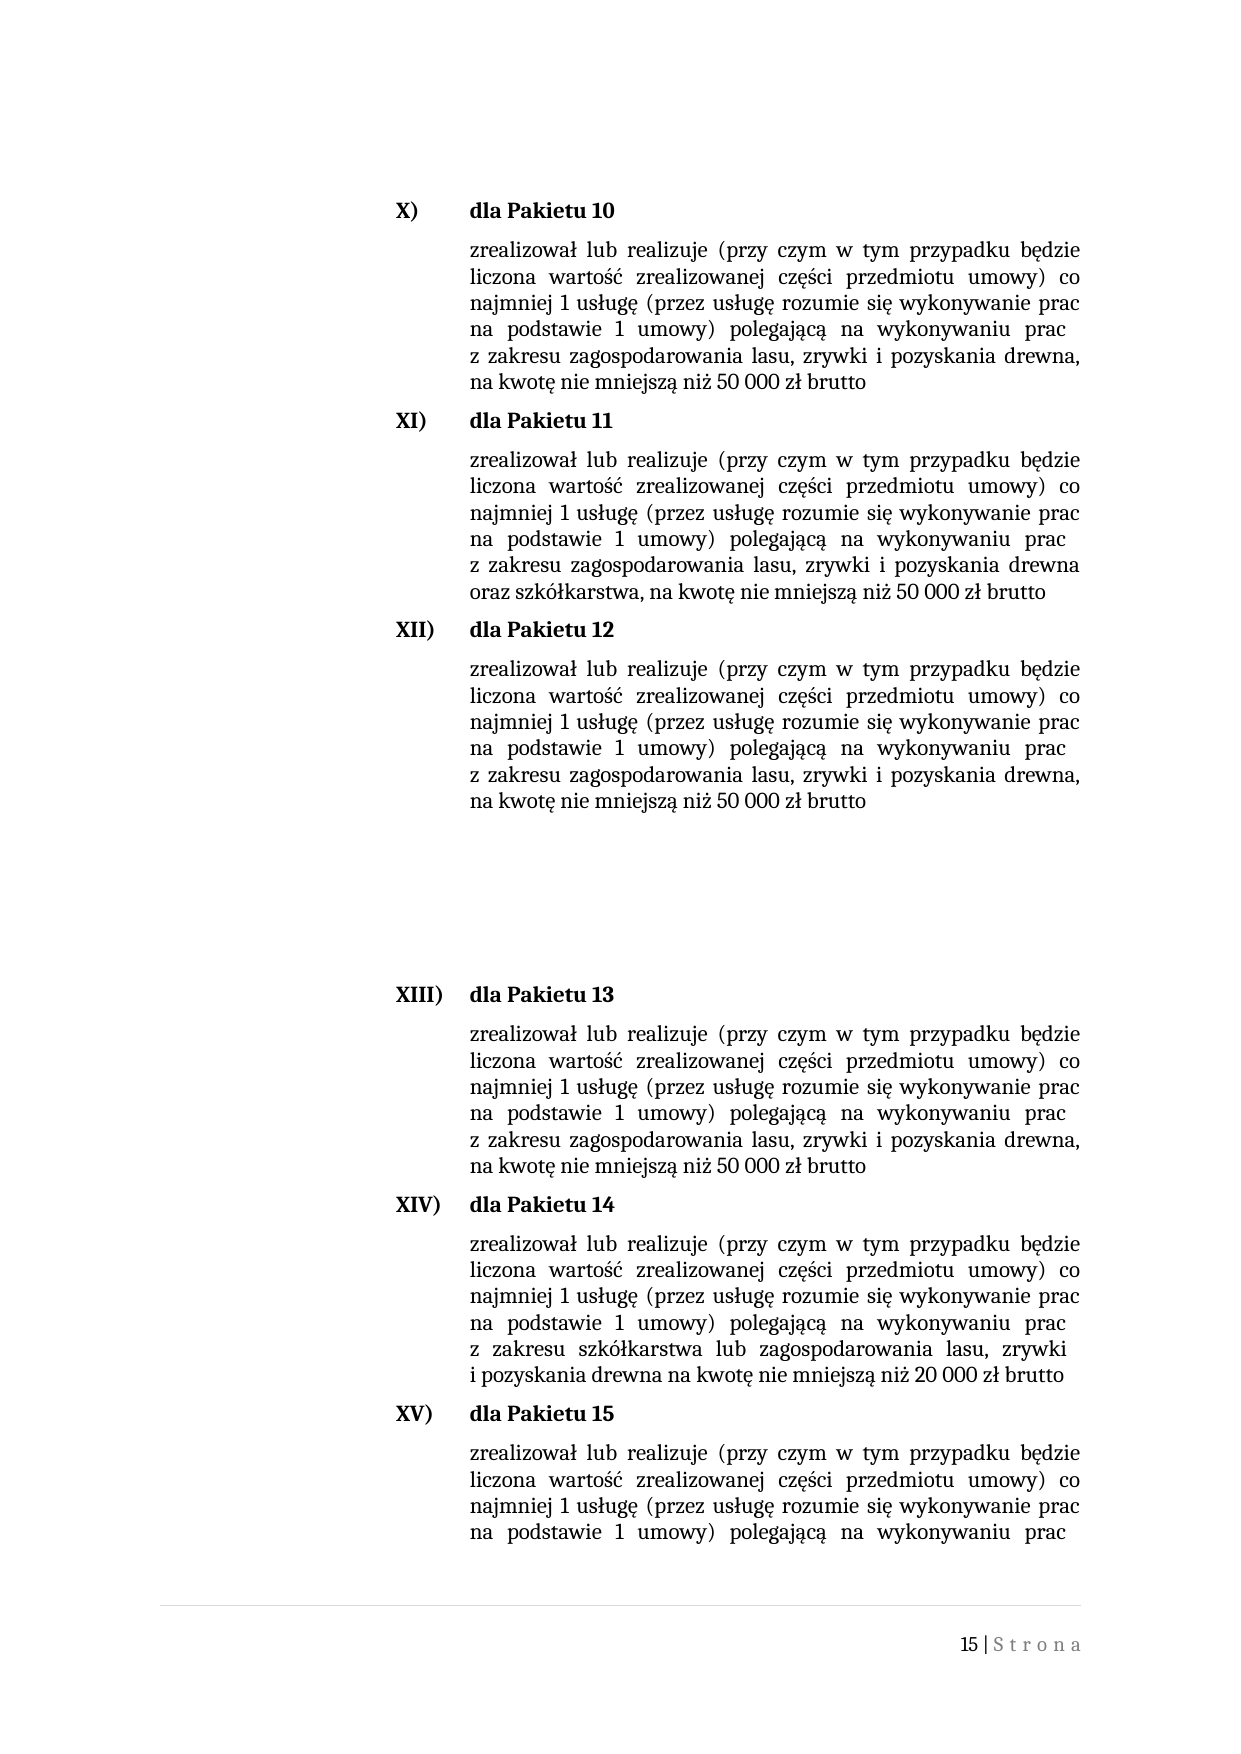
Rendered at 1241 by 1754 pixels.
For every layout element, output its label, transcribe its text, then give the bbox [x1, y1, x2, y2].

text zrealizował lub realizuje (przy czym w tym przypadku będzie liczona wartość zrealizowanej części przedmiotu umowy) co najmniej 1 usługę (przez usługę rozumie się wykonywanie prac na podstawie 1 umowy) polegającą na wykonywaniu prac z zakresu zagospodarowania lasu, zrywki i pozyskania drewna oraz szkółkarstwa, na kwotę nie mniejszą niż 50 000 zł brutto [469, 447, 1081, 605]
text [469, 1440, 1081, 1545]
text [469, 237, 1081, 395]
text XI) dla Pakietu 11 [396, 408, 1081, 434]
text XV) dla Pakietu 15 [396, 1401, 1081, 1427]
text X) dla Pakietu 10 [396, 198, 1081, 225]
text XIII) dla Pakietu 13 [396, 982, 1081, 1008]
text zrealizował lub realizuje (przy czym w tym przypadku będzie liczona wartość zrealizowanej części przedmiotu umowy) co najmniej 1 usługę (przez usługę rozumie się wykonywanie prac na podstawie 1 umowy) polegającą na wykonywaniu prac z zakresu szkółkarstwa lub zagospodarowania lasu, zrywki i pozyskania drewna na kwotę nie mniejszą niż 20 000 zł brutto [469, 1231, 1081, 1389]
text XII) dla Pakietu 12 [396, 617, 1081, 644]
text XIV) dla Pakietu 14 [396, 1192, 1081, 1218]
